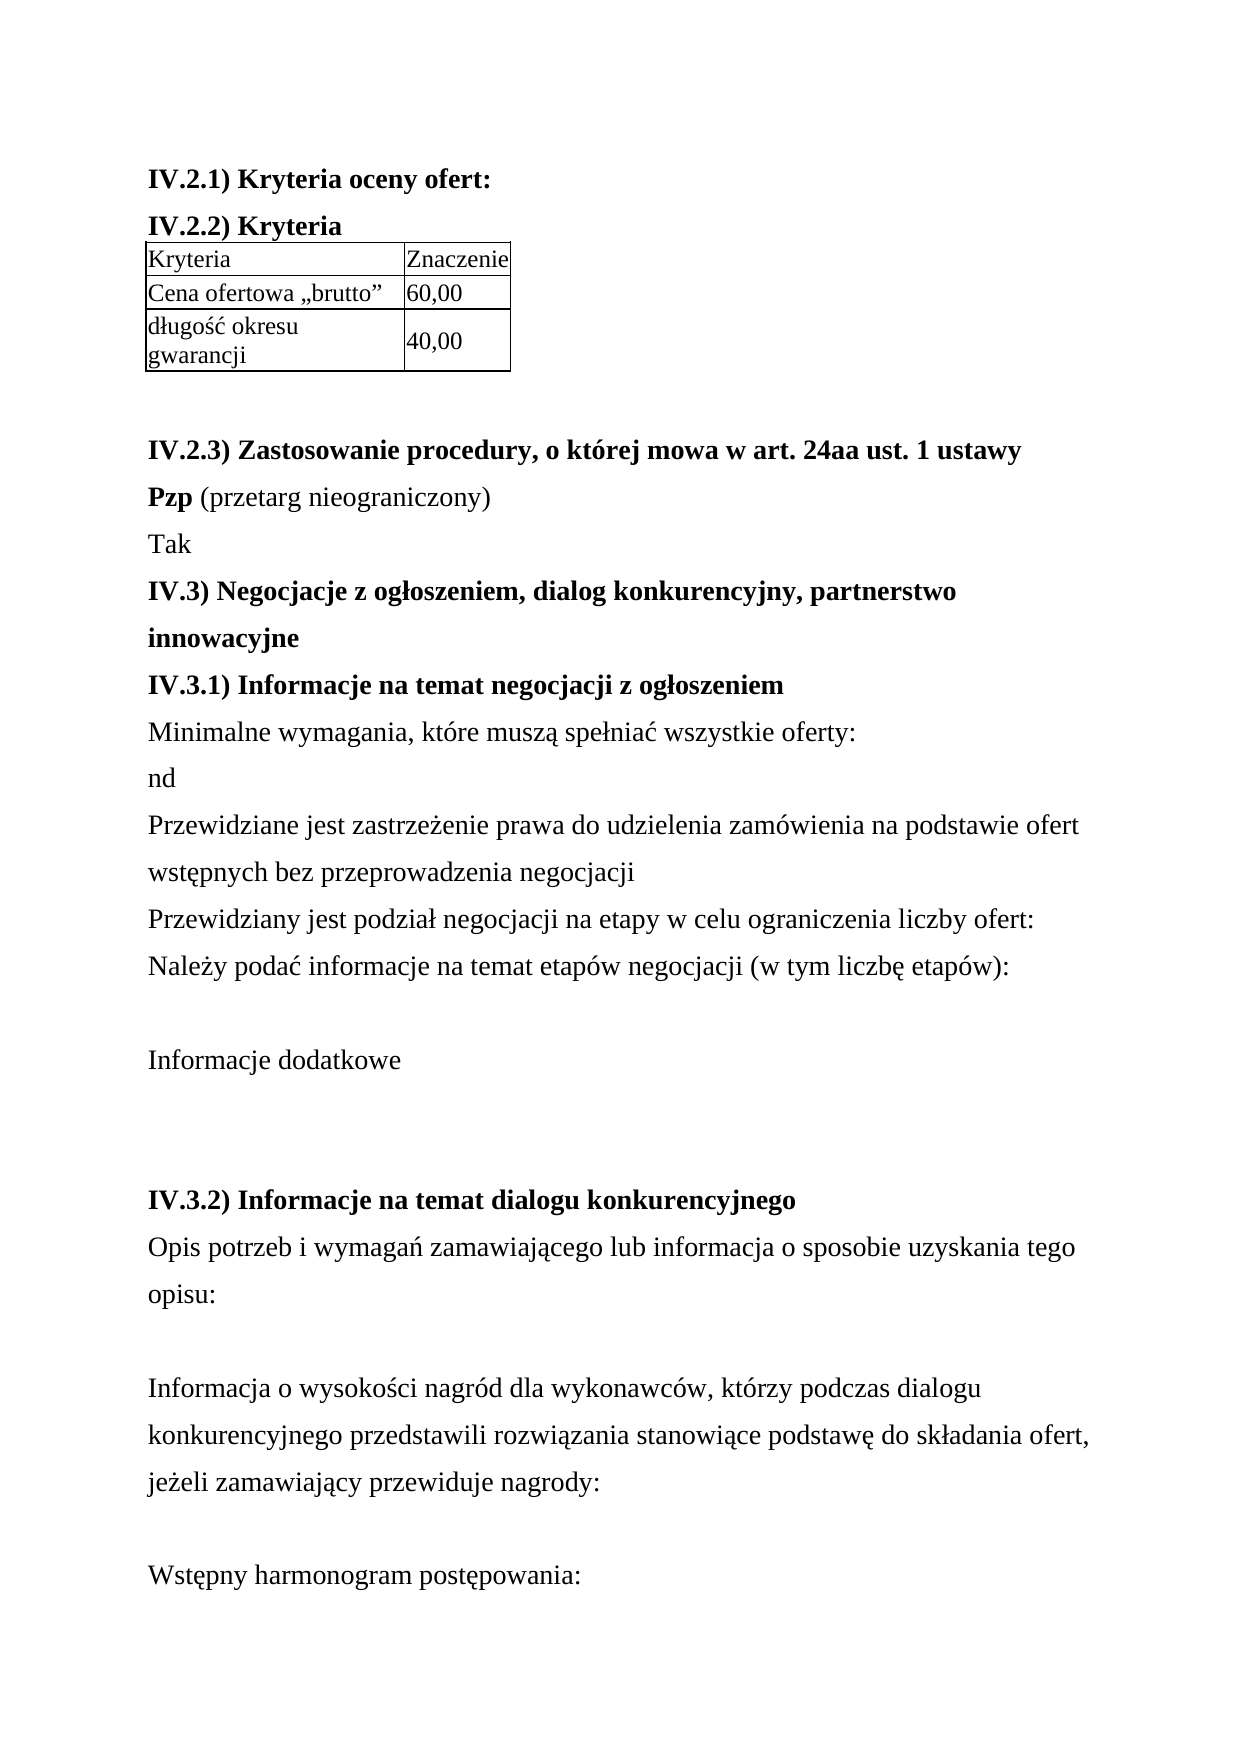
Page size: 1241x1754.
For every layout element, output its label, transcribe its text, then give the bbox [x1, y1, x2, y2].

table_cell długość okresu gwarancji [147, 310, 404, 370]
table_header Kryteria [147, 243, 404, 275]
table_cell 60,00 [405, 276, 510, 308]
table_cell 40,00 [405, 310, 510, 370]
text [148, 148, 1093, 241]
table_cell Cena ofertowa „brutto” [147, 276, 404, 308]
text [148, 372, 1093, 1591]
table_header Znaczenie [405, 243, 510, 275]
